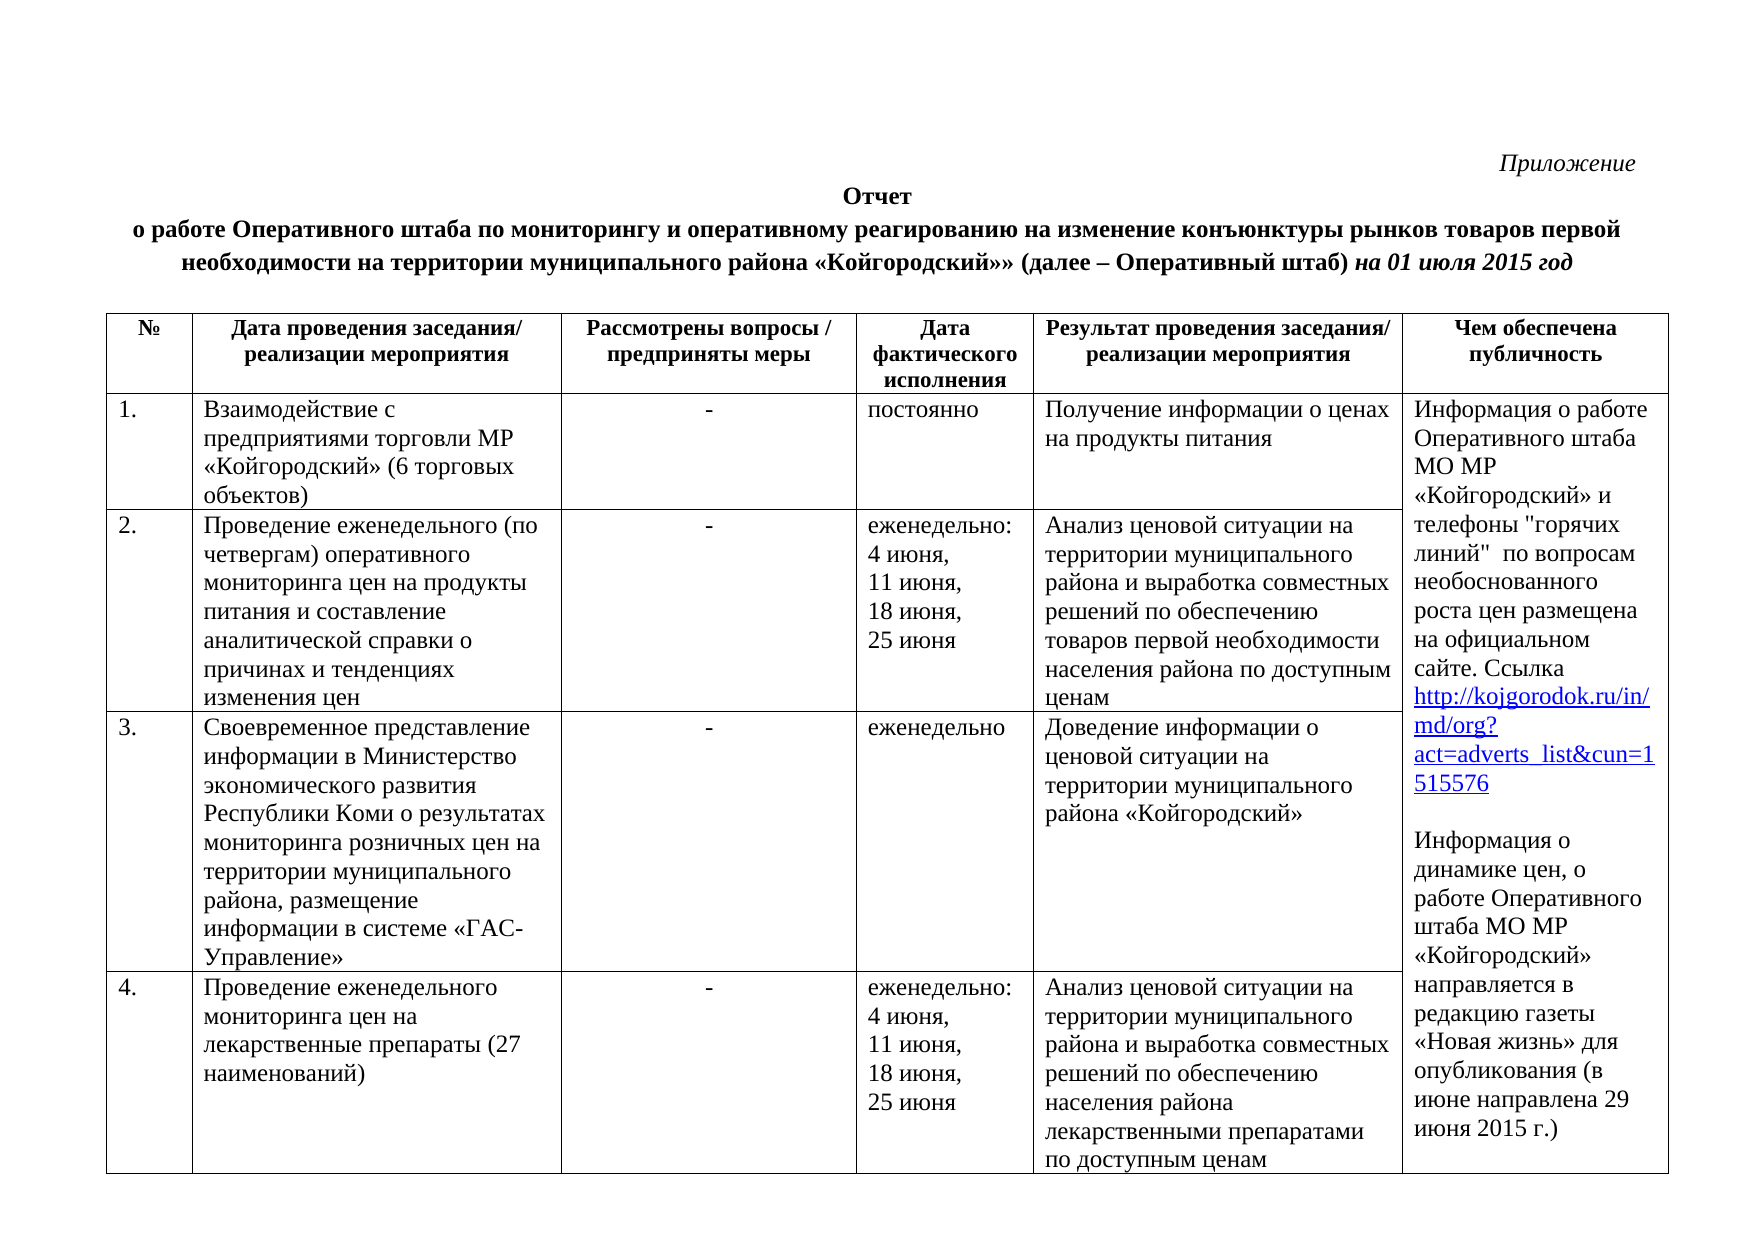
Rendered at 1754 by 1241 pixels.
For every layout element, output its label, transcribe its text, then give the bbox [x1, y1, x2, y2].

table_cell еженедельно [857, 712, 1033, 971]
table_cell Проведение еженедельного (по четвергам) оперативного мониторинга цен на продукты питания и составление аналитической справки о причинах и тенденциях изменения цен [193, 510, 561, 711]
table_header Дата фактического исполнения [857, 314, 1033, 393]
table_cell 4. [107, 972, 192, 1173]
table_header Чем обеспечена публичность [1403, 314, 1668, 393]
table_cell Информация о работе Оперативного штаба МО МР «Койгородский» и телефоны "горячих линий" по вопросам необоснованного роста цен размещена на официальном сайте. Ссылка http://kojgorodok.ru/in/md/org?act=adverts_list&cun=1515576 Информация о динамике цен, о работе Оперативного штаба МО МР «Койгородский» направляется в редакцию газеты «Новая жизнь» для опубликования (в июне направлена 29 июня 2015 г.) [1403, 394, 1668, 1173]
table_cell 3. [107, 712, 192, 971]
text Отчет [118, 181, 1636, 209]
table_header Результат проведения заседания/ реализации мероприятия [1034, 314, 1402, 393]
table_cell Проведение еженедельного мониторинга цен на лекарственные препараты (27 наименований) [193, 972, 561, 1173]
table_cell 2. [107, 510, 192, 711]
table_cell - [562, 394, 856, 509]
table_cell еженедельно: 4 июня, 11 июня, 18 июня, 25 июня [857, 972, 1033, 1173]
text о работе Оперативного штаба по мониторингу и оперативному реагированию на изменение конъюнктуры рынков товаров первой необходимости на территории муниципального района «Койгородский»» (далее – Оперативный штаб) на 01 июля 2015 год [118, 214, 1636, 276]
table_cell Анализ ценовой ситуации на территории муниципального района и выработка совместных решений по обеспечению товаров первой необходимости населения района по доступным ценам [1034, 510, 1402, 711]
table_header № [107, 314, 192, 393]
table_header Дата проведения заседания/ реализации мероприятия [193, 314, 561, 393]
table_cell Своевременное представление информации в Министерство экономического развития Республики Коми о результатах мониторинга розничных цен на территории муниципального района, размещение информации в системе «ГАС-Управление» [193, 712, 561, 971]
table_cell постоянно [857, 394, 1033, 509]
table_cell еженедельно: 4 июня, 11 июня, 18 июня, 25 июня [857, 510, 1033, 711]
table_cell 1. [107, 394, 192, 509]
table_cell Анализ ценовой ситуации на территории муниципального района и выработка совместных решений по обеспечению населения района лекарственными препаратами по доступным ценам [1034, 972, 1402, 1173]
table_cell - [562, 510, 856, 711]
table_cell Взаимодействие с предприятиями торговли МР «Койгородский» (6 торговых объектов) [193, 394, 561, 509]
table_header Рассмотрены вопросы / предприняты меры [562, 314, 856, 393]
table_cell - [562, 972, 856, 1173]
text Приложение [118, 148, 1636, 176]
table_cell - [562, 712, 856, 971]
table_cell Доведение информации о ценовой ситуации на территории муниципального района «Койгородский» [1034, 712, 1402, 971]
table_cell Получение информации о ценах на продукты питания [1034, 394, 1402, 509]
